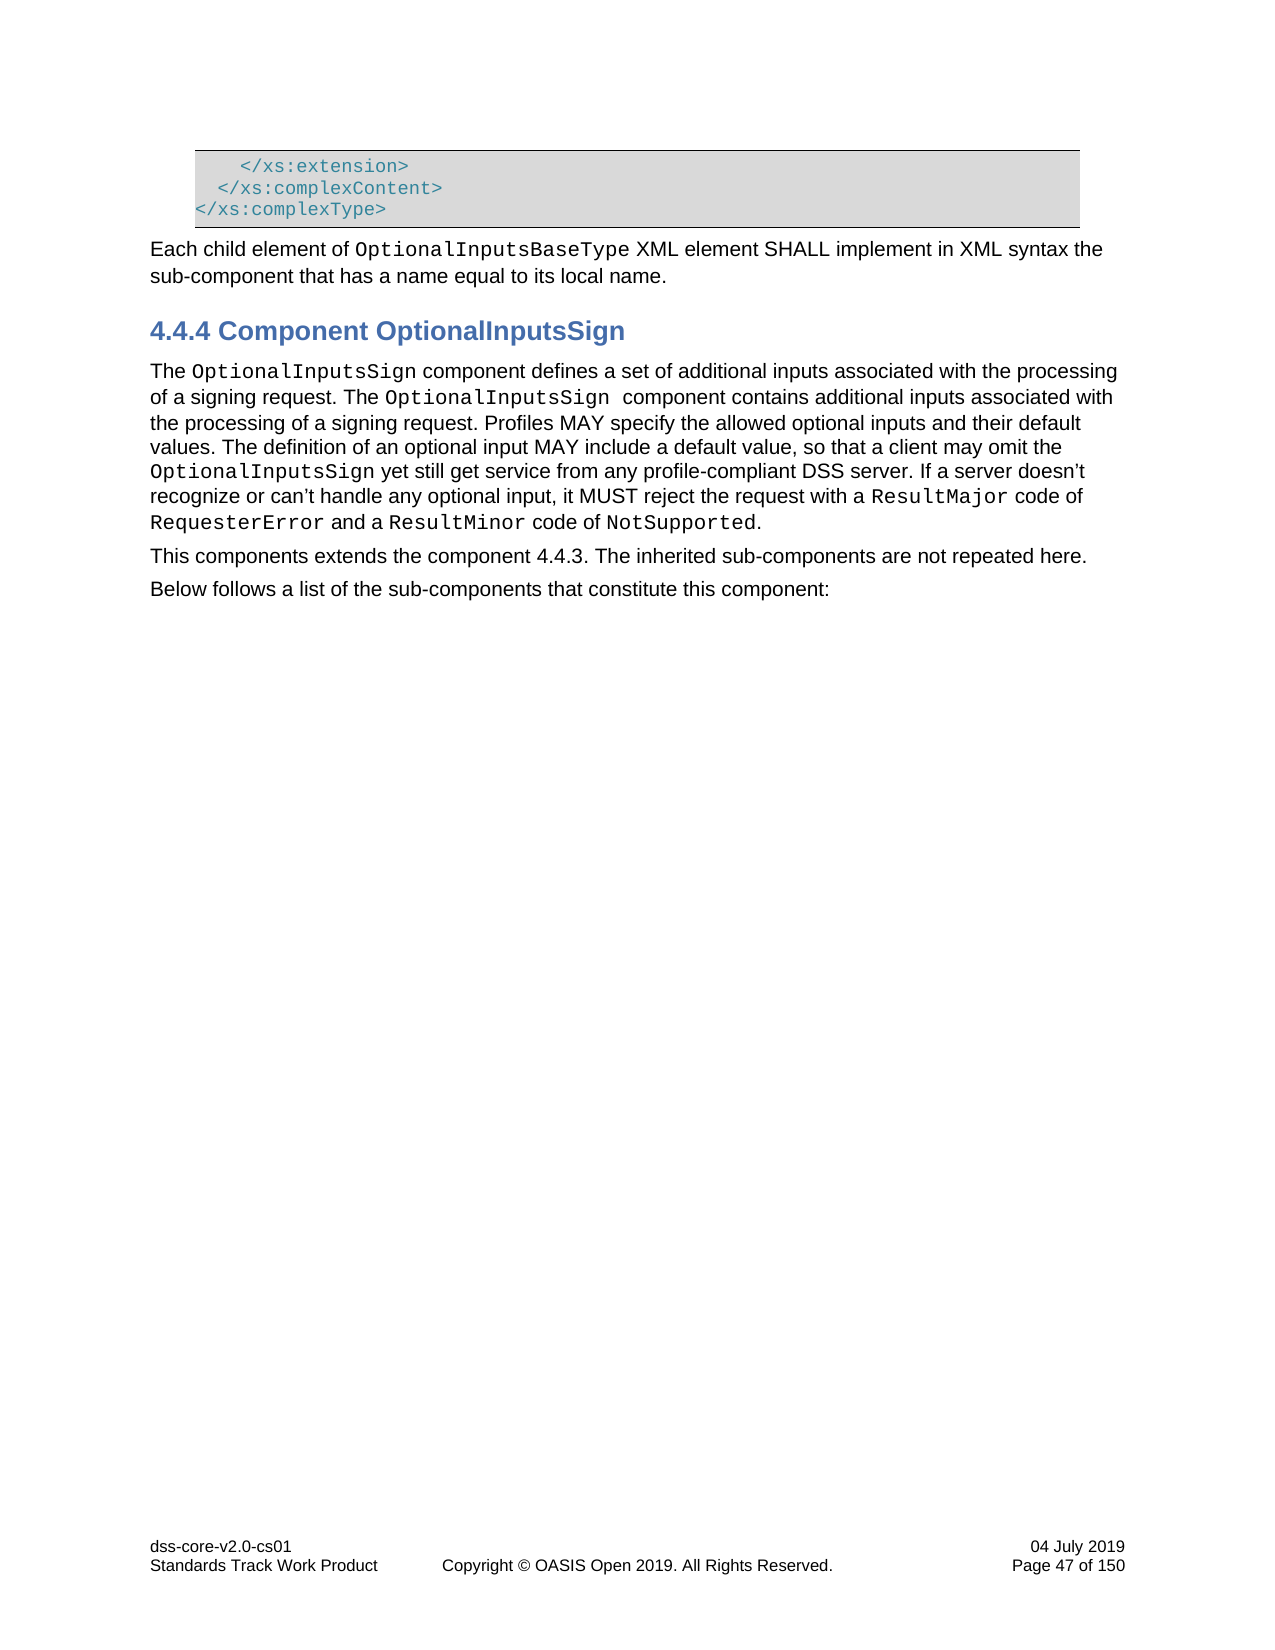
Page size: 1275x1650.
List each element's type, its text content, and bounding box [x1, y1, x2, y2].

text Below follows a list of the sub-components that constitute this component: [150, 577, 1125, 601]
text Each child element of OptionalInputsBaseType XML element SHALL implement in XML syntax the sub-component that has a name equal to its local name. [150, 237, 1125, 288]
text </xs:complexContent> [195, 171, 1080, 192]
subtitle Component OptionalInputsSign [150, 315, 1125, 346]
text </xs:extension> [195, 151, 1080, 171]
text The OptionalInputsSign component defines a set of additional inputs associated with the processing of a signing request. The OptionalInputsSign component contains additional inputs associated with the processing of a signing request. Profiles MAY specify the allowed optional inputs and their default values. The definition of an optional input MAY include a default value, so that a client may omit the OptionalInputsSign yet still get service from any profile-compliant DSS server. If a server doesn’t recognize or can’t handle any optional input, it MUST reject the request with a ResultMajor code of RequesterError and a ResultMinor code of NotSupported. [150, 359, 1125, 536]
text </xs:complexType> [195, 192, 1080, 227]
text This components extends the component 4.4.3. The inherited sub-components are not repeated here. [150, 544, 1125, 568]
